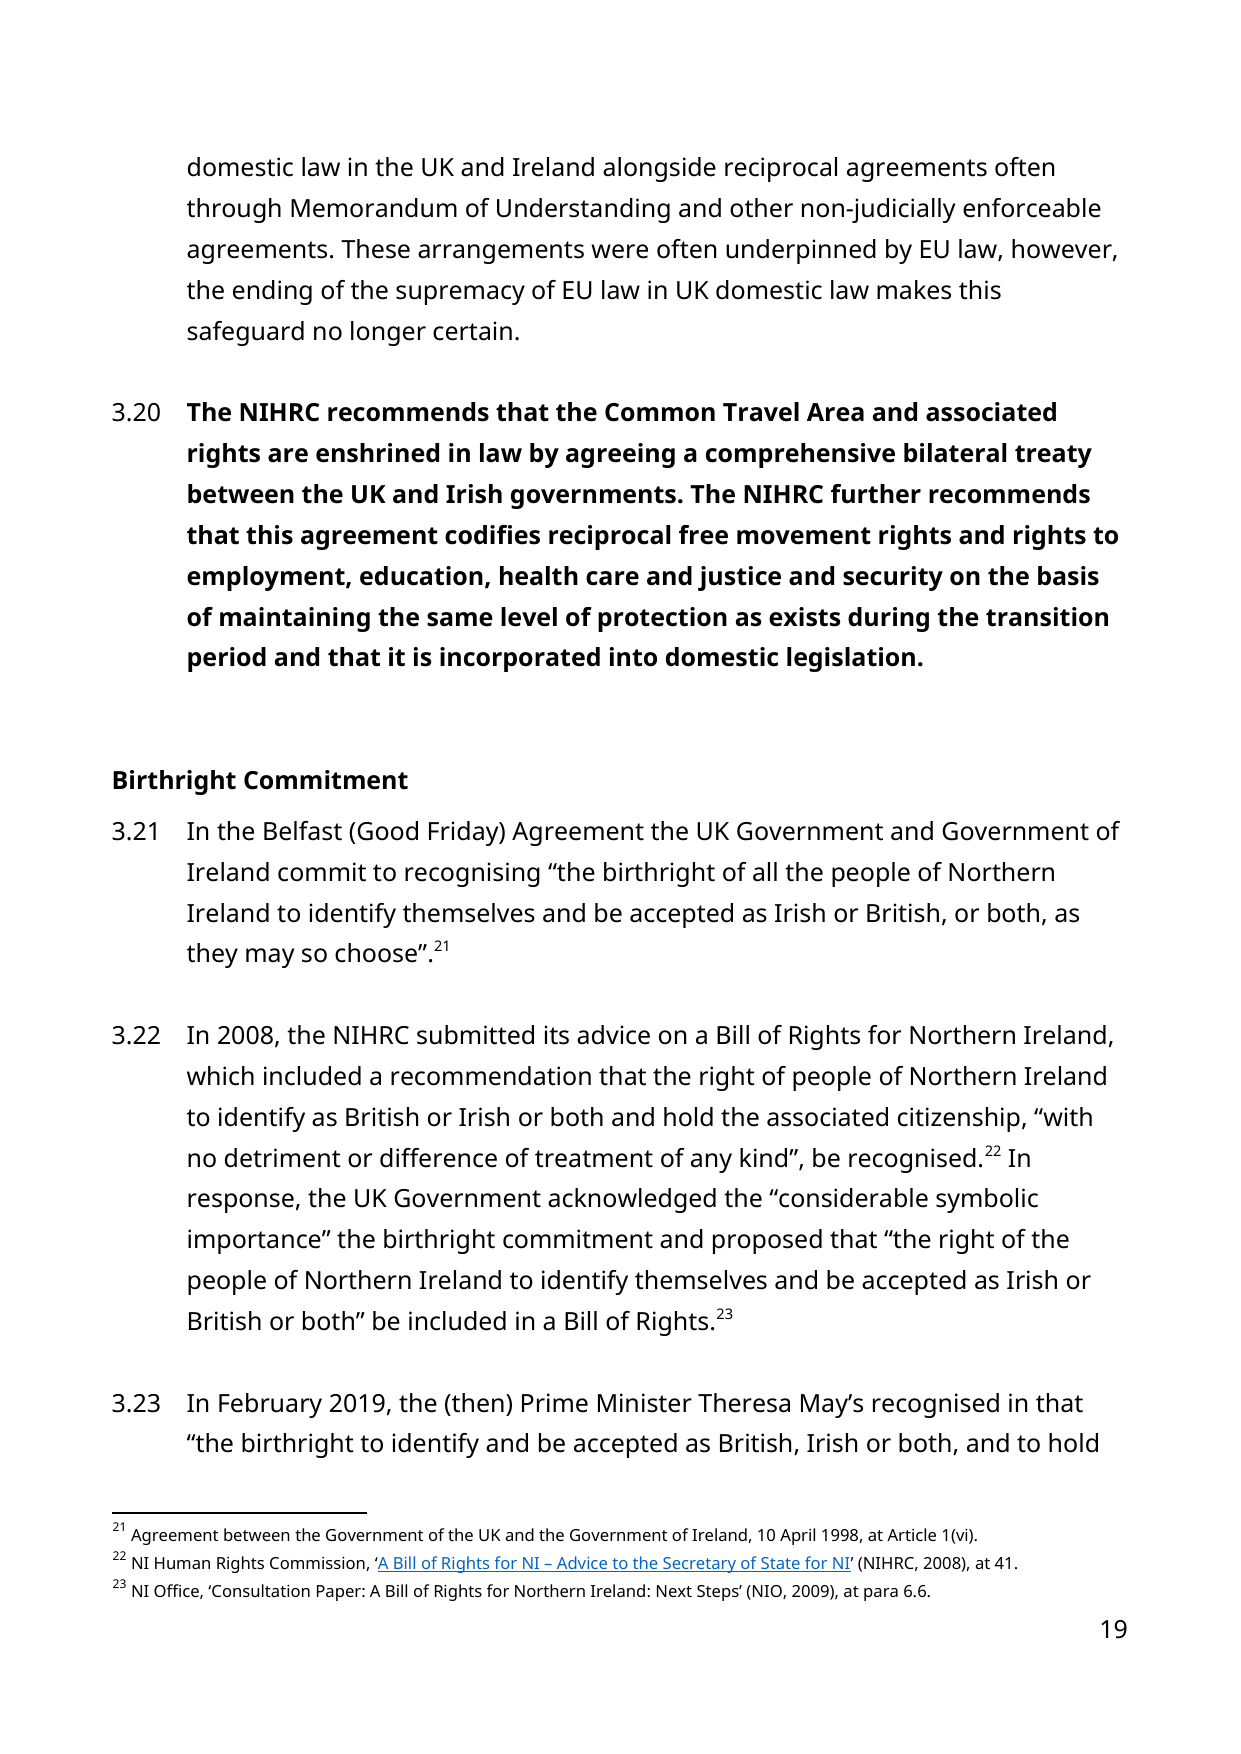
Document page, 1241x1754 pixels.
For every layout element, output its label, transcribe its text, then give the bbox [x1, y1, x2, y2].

list In 2008, the NIHRC submitted its advice on a Bill of Rights for Northern Ireland, which included a recommendation that the right of people of Northern Ireland to identify as British or Irish or both and hold the associated citizenship, “with no detriment or difference of treatment of any kind”, be recognised. In response, the UK Government acknowledged the “considerable symbolic importance” the birthright commitment and proposed that “the right of the people of Northern Ireland to identify themselves and be accepted as Irish or British or both” be included in a Bill of Rights. [111, 1018, 1128, 1338]
list In the Belfast (Good Friday) Agreement the UK Government and Government of Ireland commit to recognising “the birthright of all the people of Northern Ireland to identify themselves and be accepted as Irish or British, or both, as they may so choose”. [111, 813, 1128, 970]
list The NIHRC recommends that the Common Travel Area and associated rights are enshrined in law by agreeing a comprehensive bilateral treaty between the UK and Irish governments. The NIHRC further recommends that this agreement codifies reciprocal free movement rights and rights to employment, education, health care and justice and security on the basis of maintaining the same level of protection as exists during the transition period and that it is incorporated into domestic legislation. [111, 395, 1128, 674]
subtitle Birthright Commitment [111, 762, 1128, 797]
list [111, 150, 1128, 347]
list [111, 1385, 1128, 1460]
